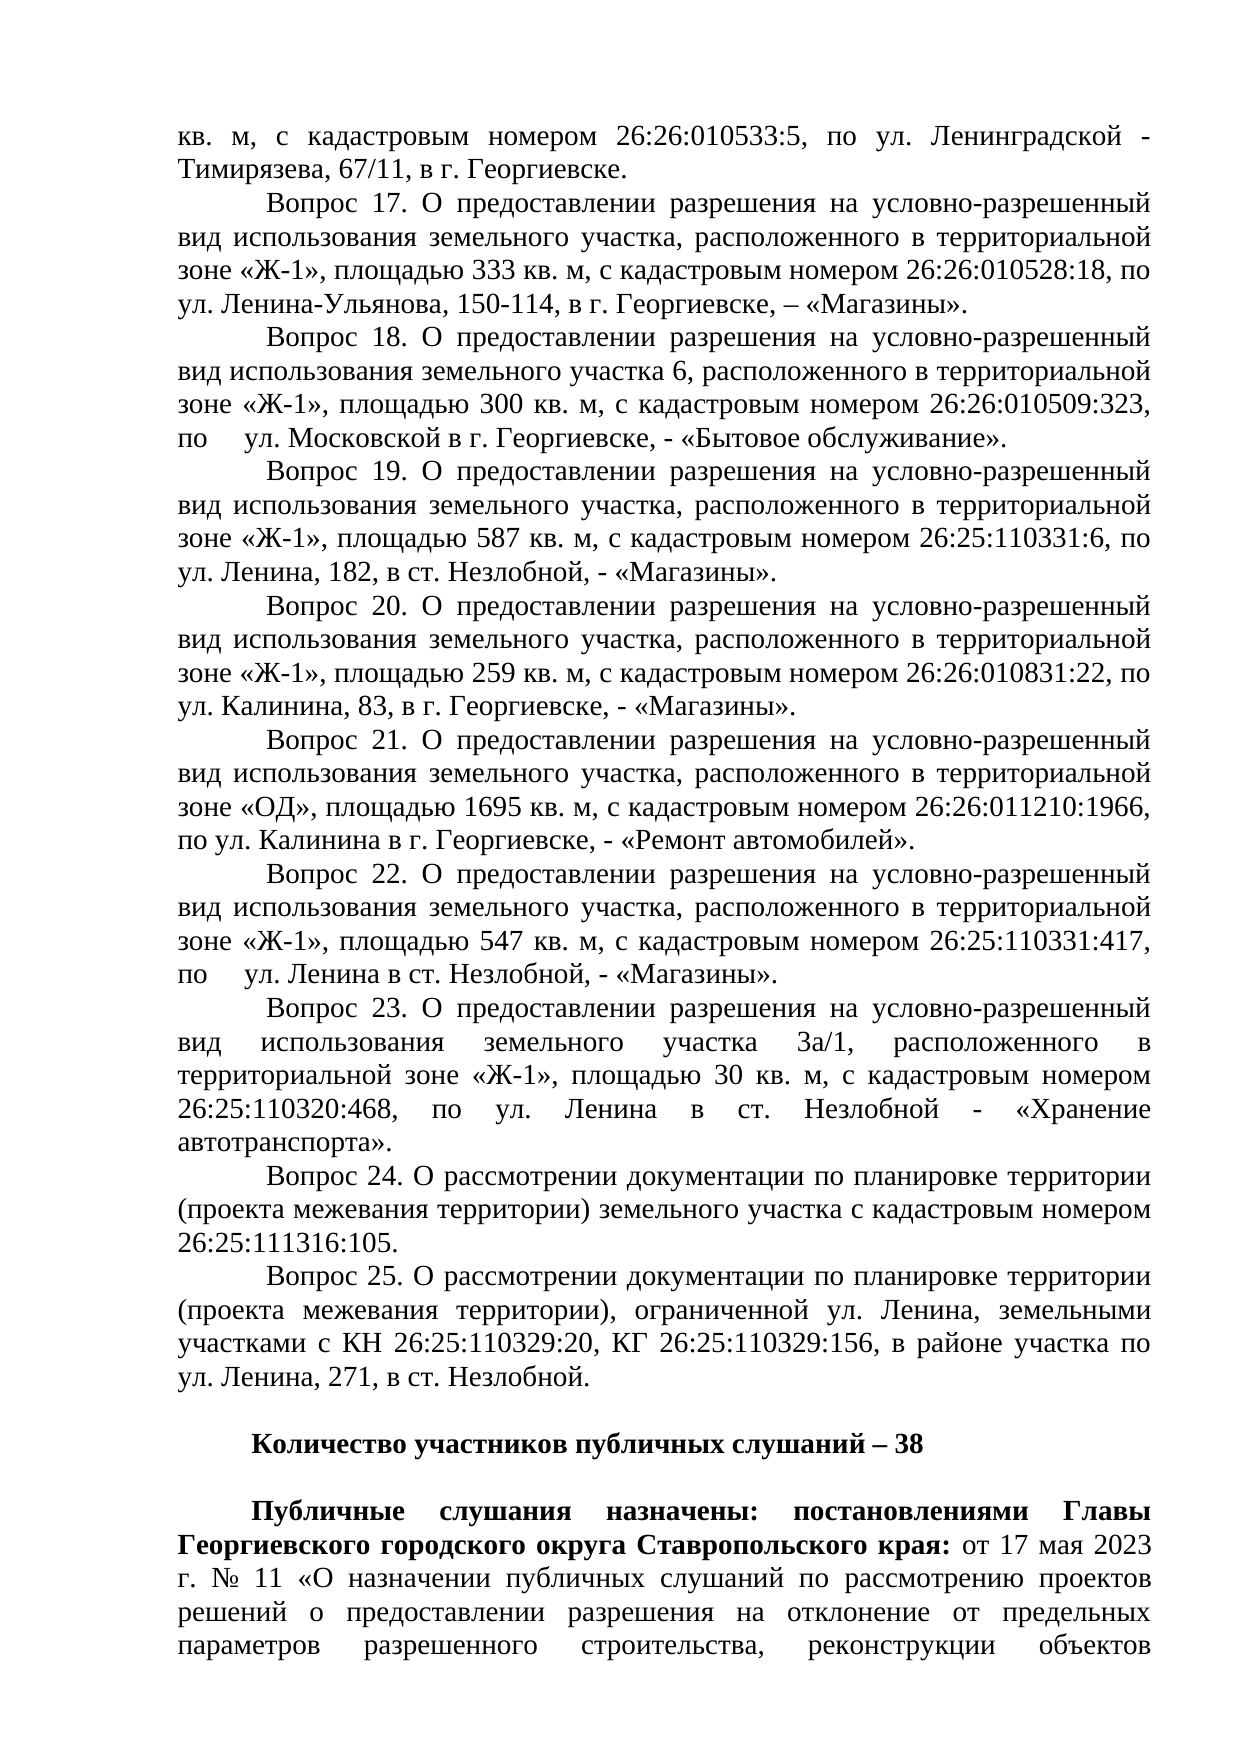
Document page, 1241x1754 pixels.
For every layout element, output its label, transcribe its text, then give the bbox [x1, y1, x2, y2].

text Вопрос 18. О предоставлении разрешения на условно-разрешенный вид использования земельного участка 6, расположенного в территориальной зоне «Ж-1», площадью 300 кв. м, с кадастровым номером 26:26:010509:323, по ул. Московской в г. Георгиевске, - «Бытовое обслуживание». [177, 319, 1152, 453]
text Вопрос 17. О предоставлении разрешения на условно-разрешенный вид использования земельного участка, расположенного в территориальной зоне «Ж-1», площадью 333 кв. м, с кадастровым номером 26:26:010528:18, по ул. Ленина-Ульянова, 150-114, в г. Георгиевске, – «Магазины». [177, 185, 1152, 319]
text Вопрос 21. О предоставлении разрешения на условно-разрешенный вид использования земельного участка, расположенного в территориальной зоне «ОД», площадью 1695 кв. м, с кадастровым номером 26:26:011210:1966, по ул. Калинина в г. Георгиевске, - «Ремонт автомобилей». [177, 722, 1152, 856]
text Вопрос 25. О рассмотрении документации по планировке территории (проекта межевания территории), ограниченной ул. Ленина, земельными участками с КН 26:25:110329:20, КГ 26:25:110329:156, в районе участка по ул. Ленина, 271, в ст. Незлобной. [177, 1258, 1152, 1393]
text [177, 1493, 1152, 1661]
text Вопрос 19. О предоставлении разрешения на условно-разрешенный вид использования земельного участка, расположенного в территориальной зоне «Ж-1», площадью 587 кв. м, с кадастровым номером 26:25:110331:6, по ул. Ленина, 182, в ст. Незлобной, - «Магазины». [177, 453, 1152, 588]
text Вопрос 20. О предоставлении разрешения на условно-разрешенный вид использования земельного участка, расположенного в территориальной зоне «Ж-1», площадью 259 кв. м, с кадастровым номером 26:26:010831:22, по ул. Калинина, 83, в г. Георгиевске, - «Магазины». [177, 588, 1152, 722]
text Вопрос 22. О предоставлении разрешения на условно-разрешенный вид использования земельного участка, расположенного в территориальной зоне «Ж-1», площадью 547 кв. м, с кадастровым номером 26:25:110331:417, по ул. Ленина в ст. Незлобной, - «Магазины». [177, 856, 1152, 990]
text Вопрос 24. О рассмотрении документации по планировке территории (проекта межевания территории) земельного участка с кадастровым номером 26:25:111316:105. [177, 1158, 1152, 1258]
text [177, 118, 1152, 185]
text Количество участников публичных слушаний – 38 [177, 1426, 1152, 1460]
text Вопрос 23. О предоставлении разрешения на условно-разрешенный вид использования земельного участка 3а/1, расположенного в территориальной зоне «Ж-1», площадью 30 кв. м, с кадастровым номером 26:25:110320:468, по ул. Ленина в ст. Незлобной - «Хранение автотранспорта». [177, 990, 1152, 1158]
